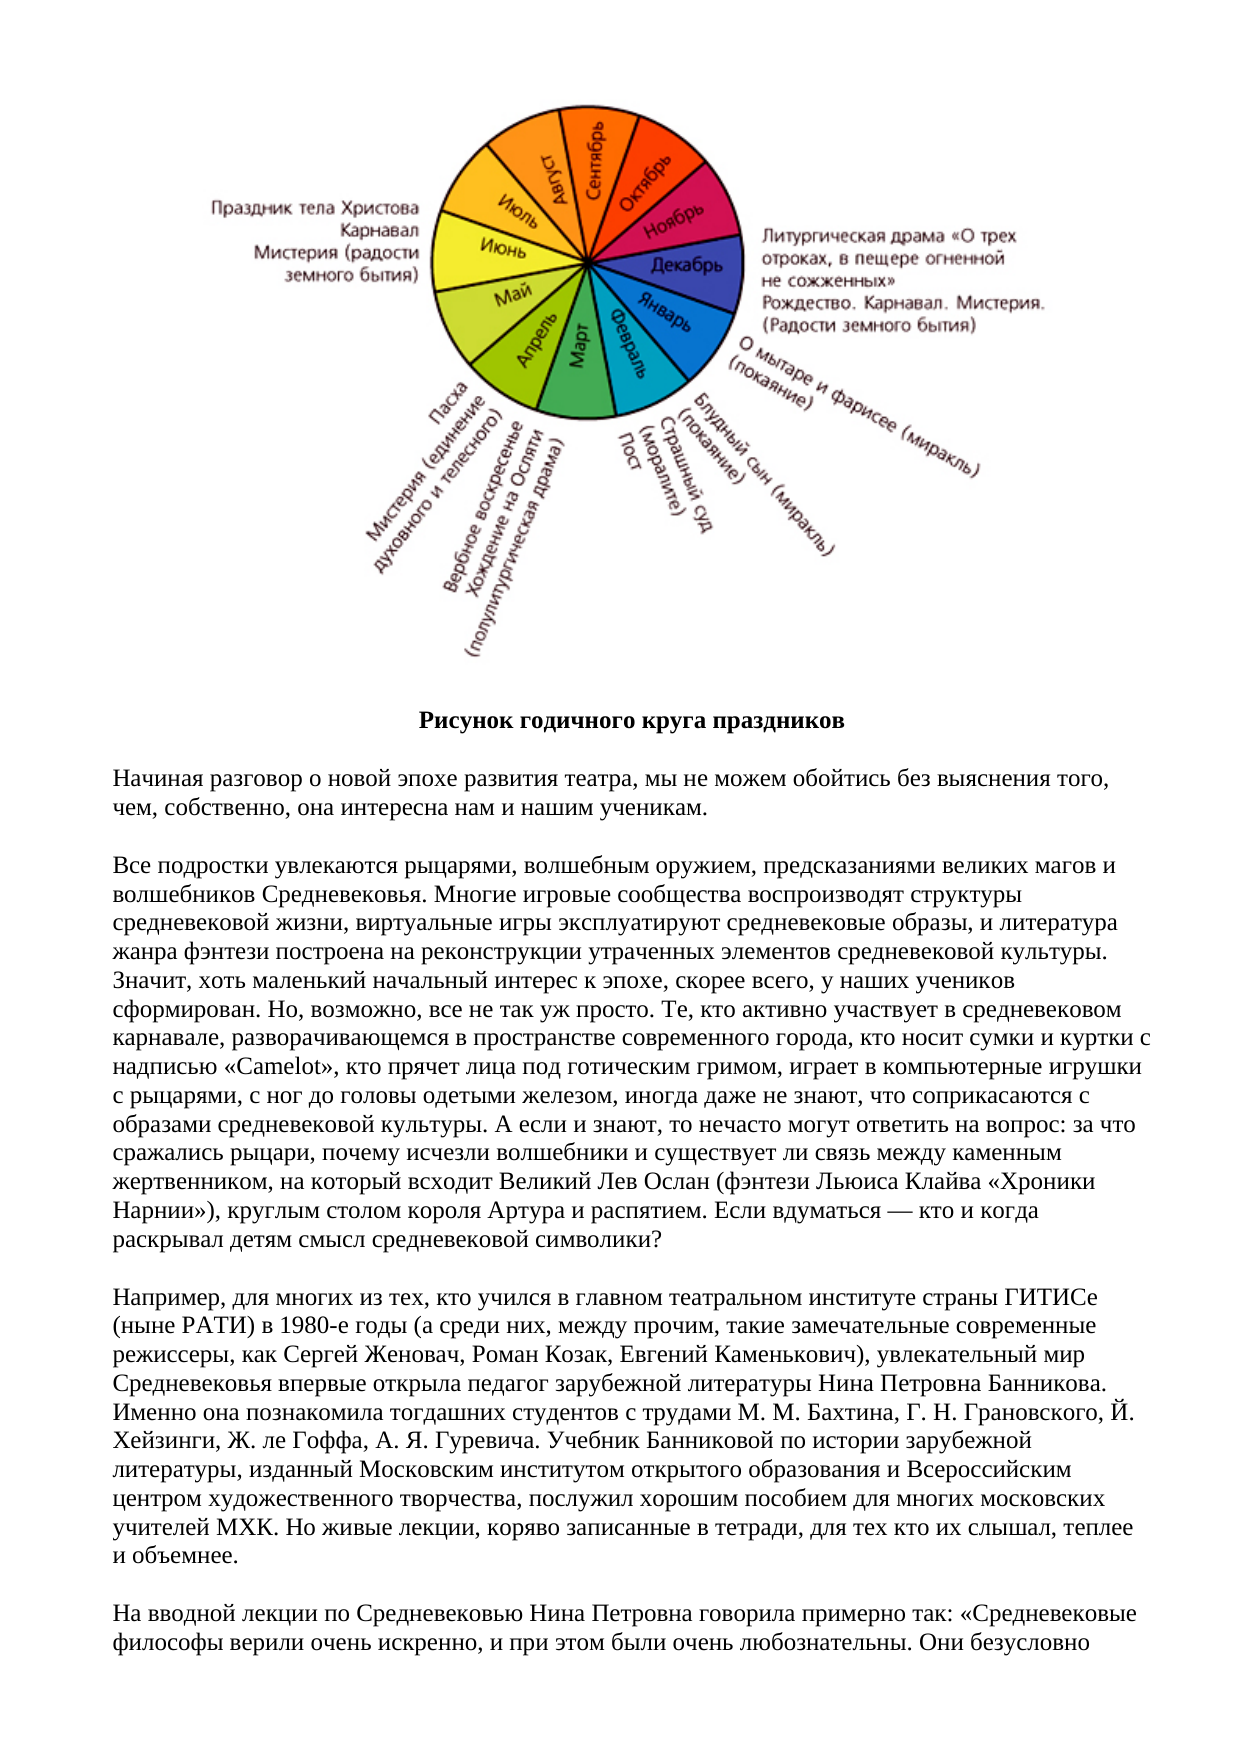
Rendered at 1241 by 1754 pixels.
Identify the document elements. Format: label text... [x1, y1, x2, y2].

picture [202, 88, 1062, 677]
text Все подростки увлекаются рыцарями, волшебным оружием, предсказаниями великих магов и волшебников Средневековья. Многие игровые сообщества воспроизводят структуры средневековой жизни, виртуальные игры эксплуатируют средневековые образы, и литература жанра фэнтези построена на реконструкции утраченных элементов средневековой культуры. Значит, хоть маленький начальный интерес к эпохе, скорее всего, у наших учеников сформирован. Но, возможно, все не так уж просто. Те, кто активно участвует в средневековом карнавале, разворачивающемся в пространстве современного города, кто носит сумки и куртки с надписью «Camelot», кто прячет лица под готическим гримом, играет в компьютерные игрушки с рыцарями, с ног до головы одетыми железом, иногда даже не знают, что соприкасаются с образами средневековой культуры. А если и знают, то нечасто могут ответить на вопрос: за что сражались рыцари, почему исчезли волшебники и существует ли связь между каменным жертвенником, на который всходит Великий Лев Ослан (фэнтези Льюиса Клайва «Хроники Нарнии»), круглым столом короля Артура и распятием. Если вдуматься — кто и когда раскрывал детям смысл средневековой символики? [112, 850, 1152, 1252]
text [112, 1598, 1152, 1656]
text Рисунок годичного круга праздников [112, 705, 1152, 734]
text Начиная разговор о новой эпохе развития театра, мы не можем обойтись без выяснения того, чем, собственно, она интересна нам и нашим ученикам. [112, 763, 1152, 821]
text Например, для многих из тех, кто учился в главном театральном институте страны ГИТИСе (ныне РАТИ) в 1980-е годы (а среди них, между прочим, такие замечательные современные режиссеры, как Сергей Женовач, Роман Козак, Евгений Каменькович), увлекательный мир Средневековья впервые открыла педагог зарубежной литературы Нина Петровна Банникова. Именно она познакомила тогдашних студентов с трудами М. М. Бахтина, Г. Н. Грановского, Й. Хейзинги, Ж. ле Гоффа, А. Я. Гуревича. Учебник Банниковой по истории зарубежной литературы, изданный Московским институтом открытого образования и Всероссийским центром художественного творчества, послужил хорошим пособием для многих московских учителей МХК. Но живые лекции, коряво записанные в тетради, для тех кто их слышал, теплее и объемнее. [112, 1282, 1152, 1569]
